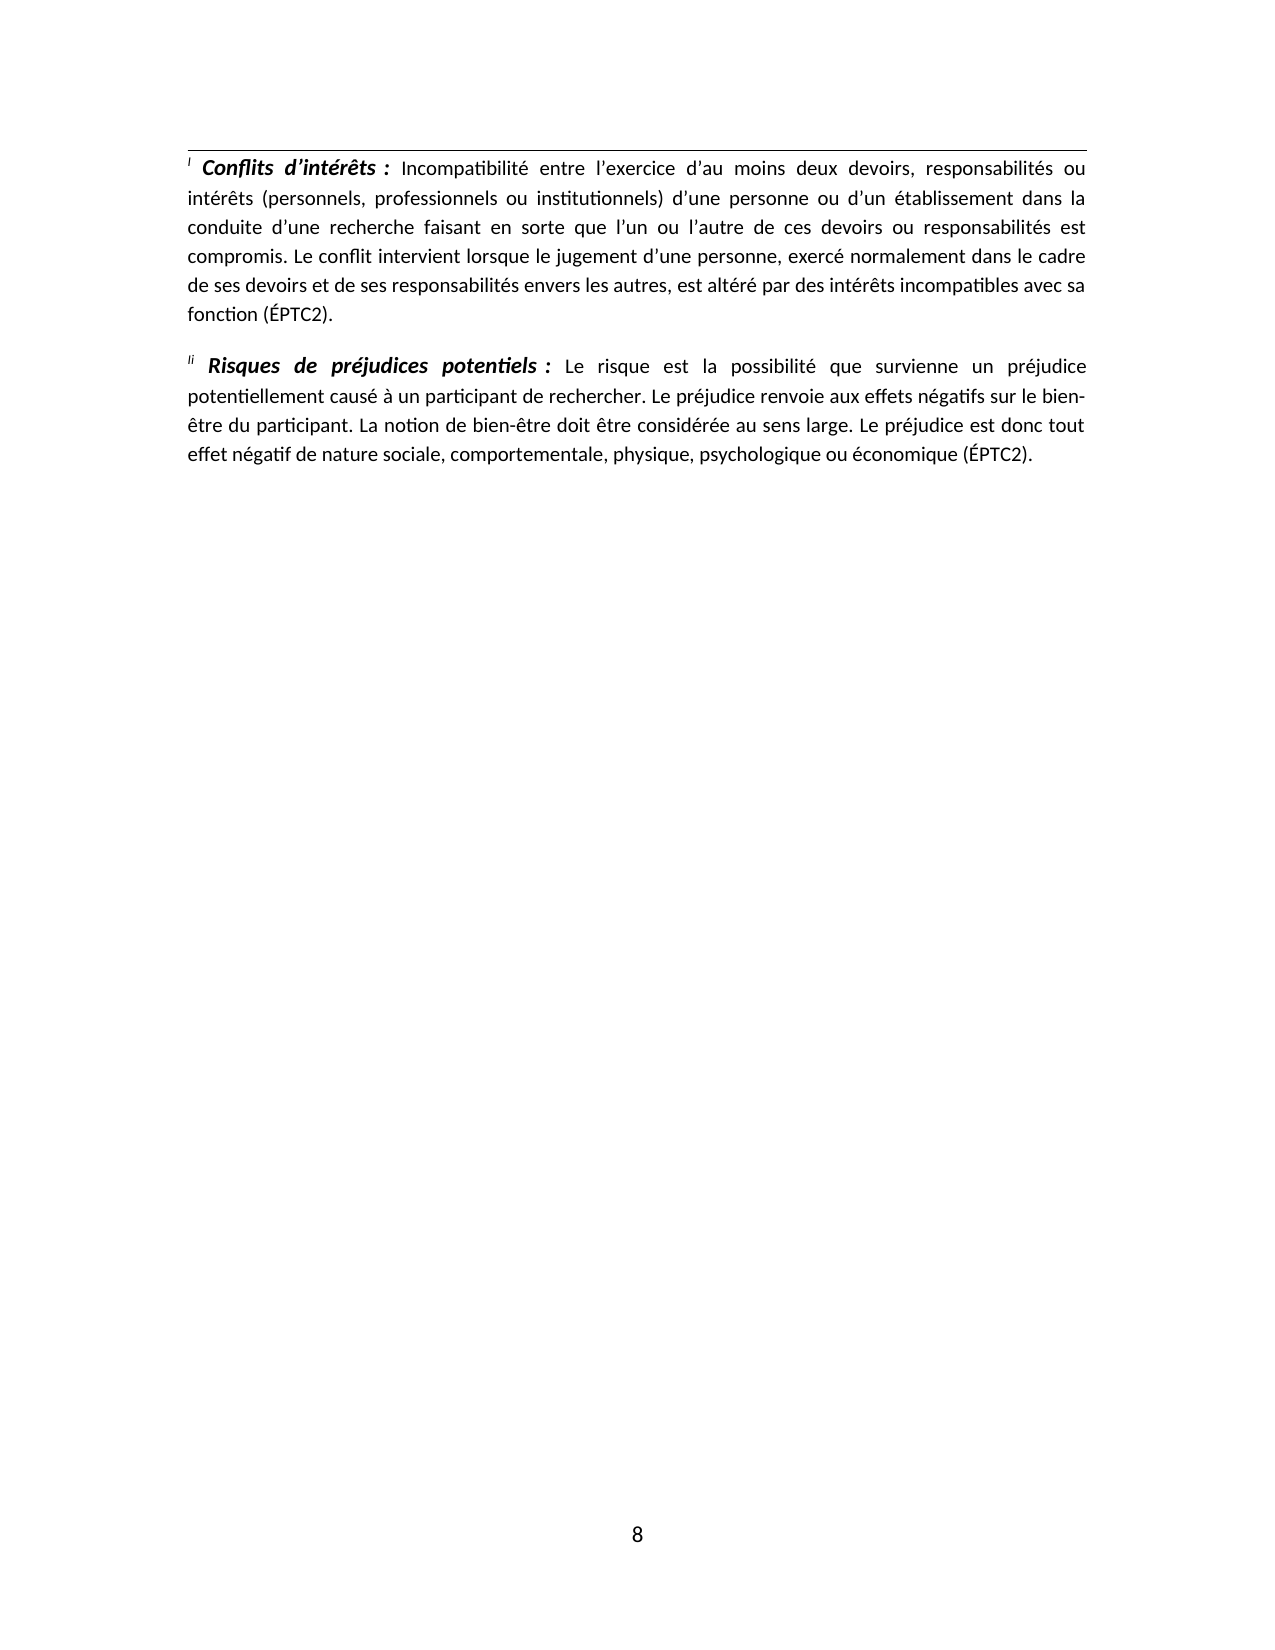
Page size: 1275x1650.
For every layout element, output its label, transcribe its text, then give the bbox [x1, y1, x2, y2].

text Ii Risques de préjudices potentiels : Le risque est la possibilité que survienne un préjudice potentiellement causé à un participant de rechercher. Le préjudice renvoie aux effets négatifs sur le bien-être du participant. La notion de bien-être doit être considérée au sens large. Le préjudice est donc tout effet négatif de nature sociale, comportementale, physique, psychologique ou économique (ÉPTC2). [187, 348, 1087, 467]
text I Conflits d’intérêts : Incompatibilité entre l’exercice d’au moins deux devoirs, responsabilités ou intérêts (personnels, professionnels ou institutionnels) d’une personne ou d’un établissement dans la conduite d’une recherche faisant en sorte que l’un ou l’autre de ces devoirs ou responsabilités est compromis. Le conflit intervient lorsque le jugement d’une personne, exercé normalement dans le cadre de ses devoirs et de ses responsabilités envers les autres, est altéré par des intérêts incompatibles avec sa fonction (ÉPTC2). [187, 151, 1087, 327]
